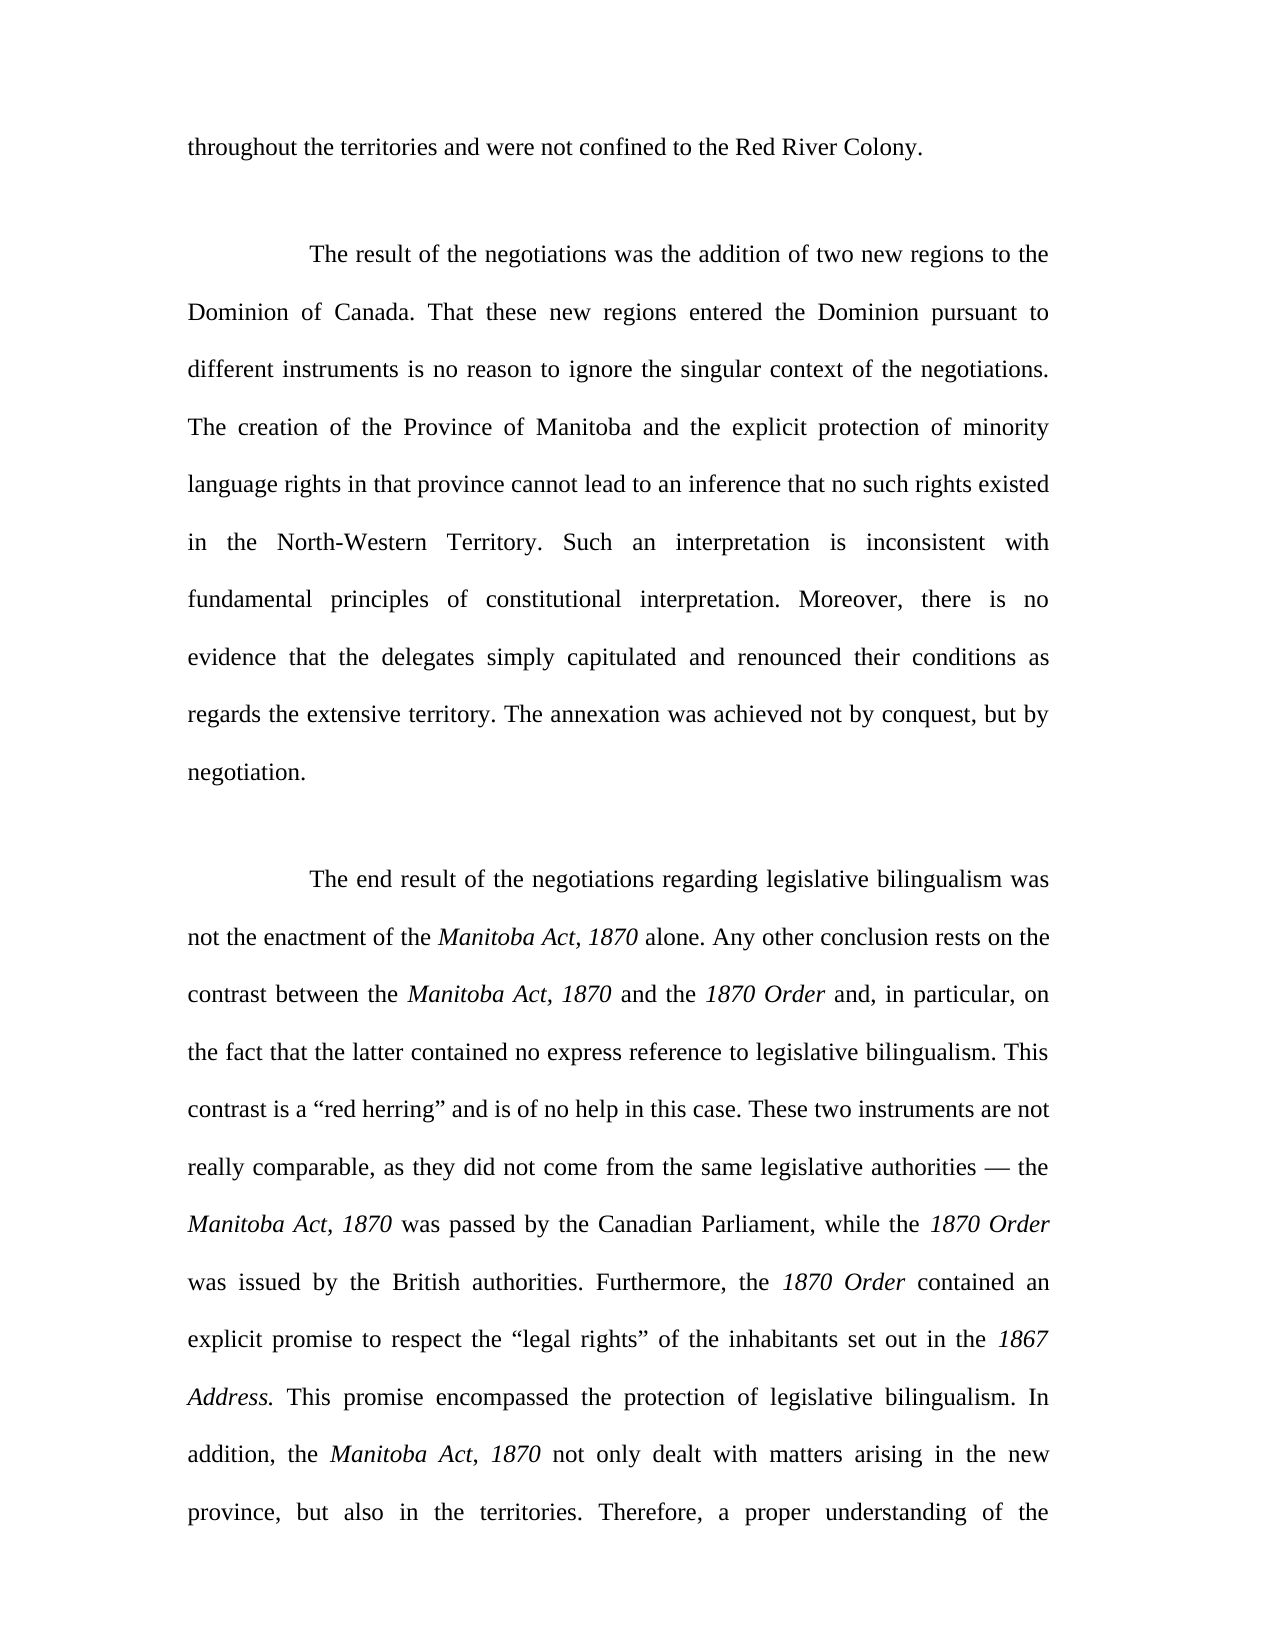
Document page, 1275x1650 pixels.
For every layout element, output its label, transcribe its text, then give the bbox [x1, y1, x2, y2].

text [187, 864, 1050, 1526]
text The result of the negotiations was the addition of two new regions to the Dominion of Canada. That these new regions entered the Dominion pursuant to different instruments is no reason to ignore the singular context of the negotiations. The creation of the Province of Manitoba and the explicit protection of minority language rights in that province cannot lead to an inference that no such rights existed in the North-Western Territory. Such an interpretation is inconsistent with fundamental principles of constitutional interpretation. Moreover, there is no evidence that the delegates simply capitulated and renounced their conditions as regards the extensive territory. The annexation was achieved not by conquest, but by negotiation. [187, 239, 1050, 786]
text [187, 132, 1050, 161]
